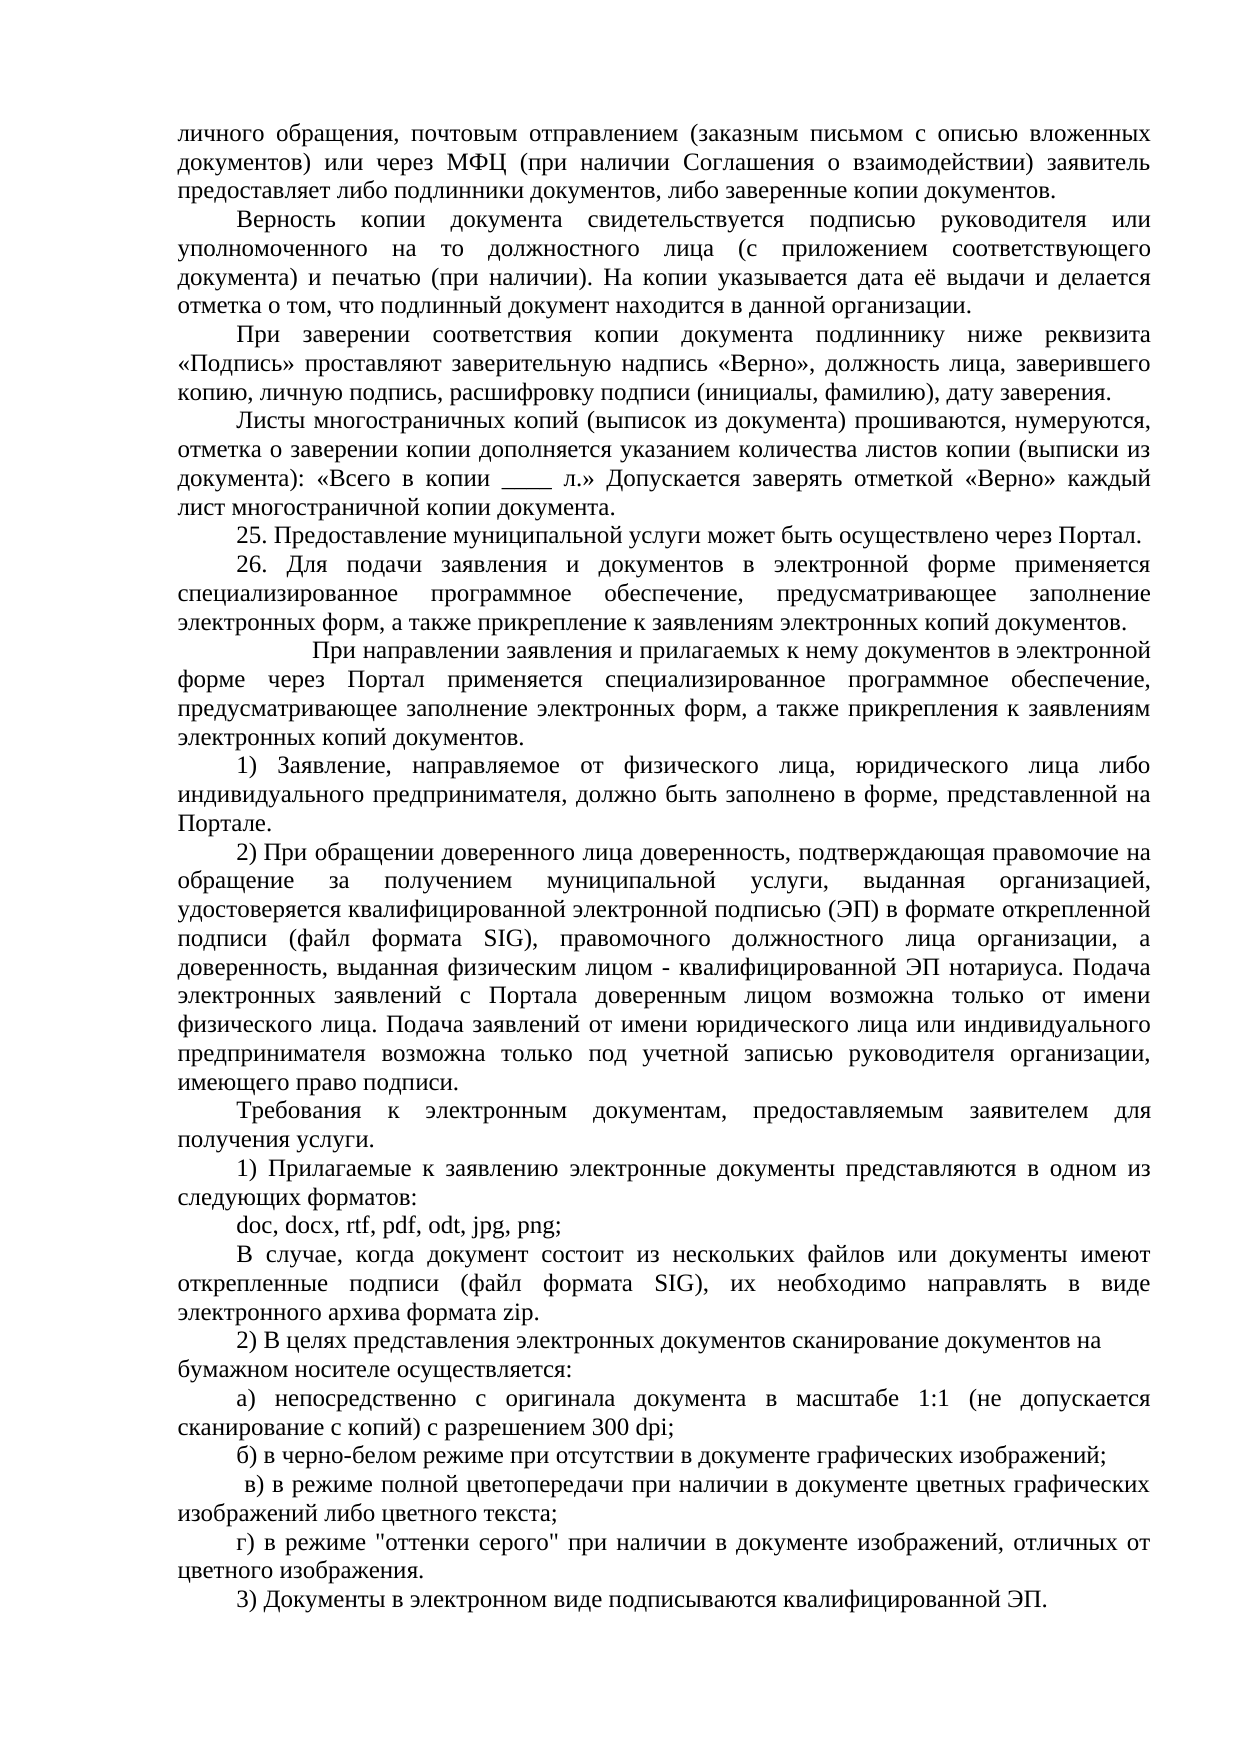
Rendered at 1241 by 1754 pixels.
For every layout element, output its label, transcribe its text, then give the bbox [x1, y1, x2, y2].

text 25. Предоставление муниципальной услуги может быть осуществлено через Портал. [177, 521, 1152, 549]
text Верность копии документа свидетельствуется подписью руководителя или уполномоченного на то должностного лица (с приложением соответствующего документа) и печатью (при наличии). На копии указывается дата её выдачи и делается отметка о том, что подлинный документ находится в данной организации. [177, 204, 1152, 319]
text г) в режиме "оттенки серого" при наличии в документе изображений, отличных от цветного изображения. [177, 1527, 1152, 1584]
text Листы многостраничных копий (выписок из документа) прошиваются, нумеруются, отметка о заверении копии дополняется указанием количества листов копии (выписки из документа): «Всего в копии ____ л.» Допускается заверять отметкой «Верно» каждый лист многостраничной копии документа. [177, 406, 1152, 521]
text doc, docx, rtf, pdf, odt, jpg, png; [236, 1211, 1152, 1239]
text а) непосредственно с оригинала документа в масштабе 1:1 (не допускается сканирование с копий) с разрешением 300 dpi; [177, 1383, 1152, 1441]
text в) в режиме полной цветопередачи при наличии в документе цветных графических изображений либо цветного текста; [177, 1469, 1152, 1527]
text 2) В целях представления электронных документов сканирование документов на бумажном носителе осуществляется: [177, 1326, 1152, 1383]
text При заверении соответствия копии документа подлиннику ниже реквизита «Подпись» проставляют заверительную надпись «Верно», должность лица, заверившего копию, личную подпись, расшифровку подписи (инициалы, фамилию), дату заверения. [177, 319, 1152, 406]
text 3) Документы в электронном виде подписываются квалифицированной ЭП. [177, 1584, 1152, 1613]
text 2) При обращении доверенного лица доверенность, подтверждающая правомочие на обращение за получением муниципальной услуги, выданная организацией, удостоверяется квалифицированной электронной подписью (ЭП) в формате открепленной подписи (файл формата SIG), правомочного должностного лица организации, а доверенность, выданная физическим лицом - квалифицированной ЭП нотариуса. Подача электронных заявлений с Портала доверенным лицом возможна только от имени физического лица. Подача заявлений от имени юридического лица или индивидуального предпринимателя возможна только под учетной записью руководителя организации, имеющего право подписи. [177, 837, 1152, 1096]
text б) в черно-белом режиме при отсутствии в документе графических изображений; [177, 1441, 1152, 1469]
text При направлении заявления и прилагаемых к нему документов в электронной форме через Портал применяется специализированное программное обеспечение, предусматривающее заполнение электронных форм, а также прикрепления к заявлениям электронных копий документов. [177, 636, 1152, 751]
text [177, 118, 1152, 204]
text В случае, когда документ состоит из нескольких файлов или документы имеют открепленные подписи (файл формата SIG), их необходимо направлять в виде электронного архива формата zip. [177, 1239, 1152, 1326]
text 1) Прилагаемые к заявлению электронные документы представляются в одном из следующих форматов: [177, 1153, 1152, 1211]
text 1) Заявление, направляемое от физического лица, юридического лица либо индивидуального предпринимателя, должно быть заполнено в форме, представленной на Портале. [177, 751, 1152, 837]
text 26. Для подачи заявления и документов в электронной форме применяется специализированное программное обеспечение, предусматривающее заполнение электронных форм, а также прикрепление к заявлениям электронных копий документов. [177, 549, 1152, 636]
text Требования к электронным документам, предоставляемым заявителем для получения услуги. [177, 1096, 1152, 1153]
